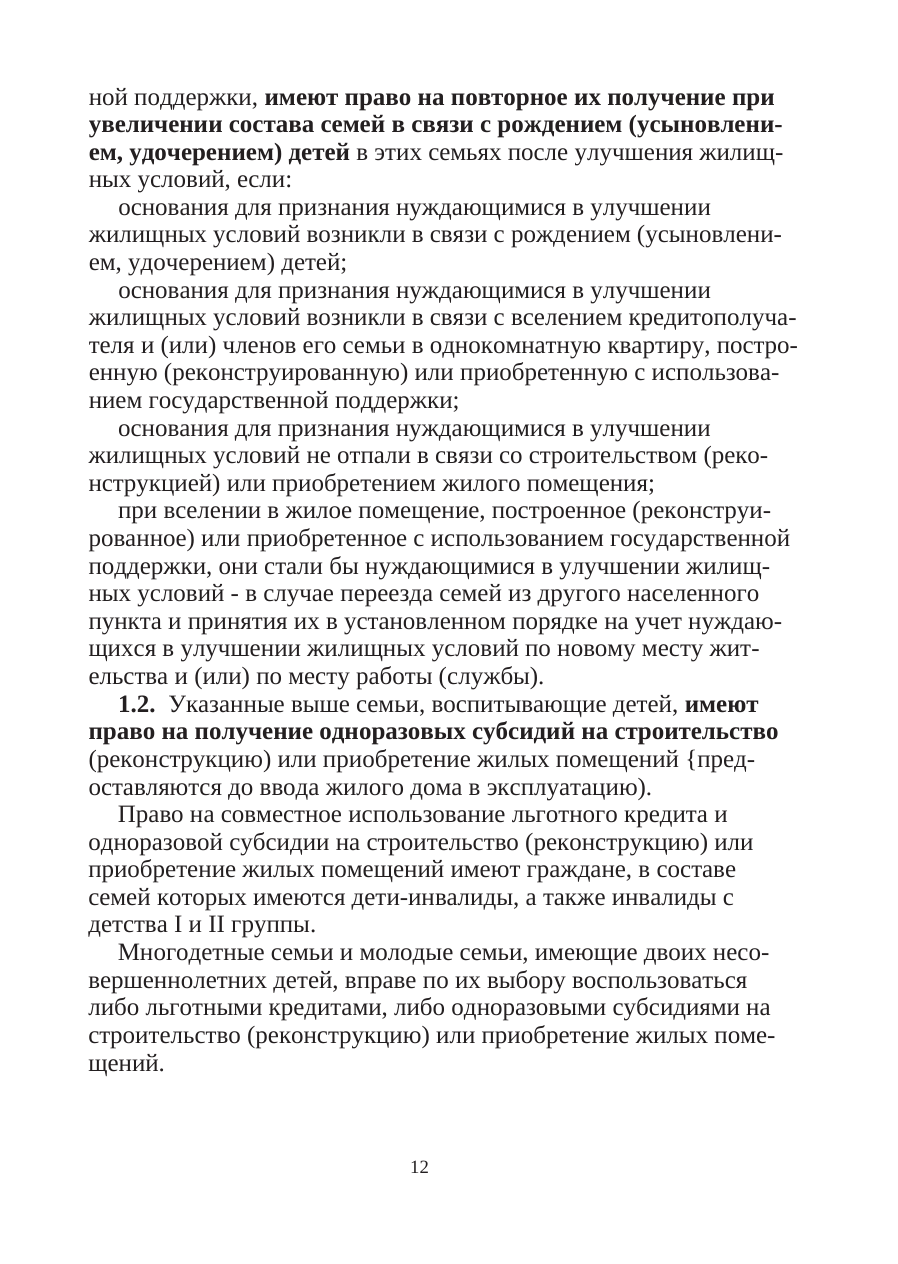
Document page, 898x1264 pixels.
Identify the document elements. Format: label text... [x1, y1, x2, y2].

text нием государственной поддержки; [88, 386, 898, 414]
text увеличении состава семей в связи с рождением (усыновлени- [88, 110, 898, 138]
text либо льготными кредитами, либо одноразовыми субсидиями на [88, 994, 898, 1021]
text строительство (реконструкцию) или приобретение жилых поме- [88, 1021, 898, 1049]
text Право на совместное использование льготного кредита и [118, 800, 898, 828]
text Многодетные семьи и молодые семьи, имеющие двоих несо- [118, 938, 898, 966]
text ем, удочерением) детей в этих семьях после улучшения жилищ- [88, 138, 898, 166]
text щений. [88, 1049, 898, 1076]
text основания для признания нуждающимися в улучшении [118, 193, 898, 221]
text пункта и принятия их в установленном порядке на учет нуждаю- [88, 607, 898, 635]
text оставляются до ввода жилого дома в эксплуатацию). [88, 773, 898, 800]
text при вселении в жилое помещение, построенное (реконструи- [118, 497, 898, 524]
text основания для признания нуждающимися в улучшении [118, 276, 898, 303]
text ной поддержки, имеют право на повторное их получение при [88, 88, 898, 110]
text ных условий - в случае переезда семей из другого населенного [88, 579, 898, 607]
text ем, удочерением) детей; [88, 248, 898, 276]
text жилищных условий возникли в связи с вселением кредитополуча- [88, 303, 898, 331]
text жилищных условий возникли в связи с рождением (усыновлени- [88, 221, 898, 248]
text нструкцией) или приобретением жилого помещения; [88, 469, 898, 497]
text семей которых имеются дети-инвалиды, а также инвалиды с [88, 883, 898, 911]
text вершеннолетних детей, вправе по их выбору воспользоваться [88, 966, 898, 994]
text поддержки, они стали бы нуждающимися в улучшении жилищ- [88, 552, 898, 579]
text основания для признания нуждающимися в улучшении [118, 414, 898, 442]
text жилищных условий не отпали в связи со строительством (реко- [88, 442, 898, 469]
text енную (реконструированную) или приобретенную с использова- [88, 359, 898, 386]
text теля и (или) членов его семьи в однокомнатную квартиру, постро- [88, 331, 898, 359]
text ных условий, если: [88, 166, 898, 193]
text ельства и (или) по месту работы (службы). [88, 662, 898, 690]
text одноразовой субсидии на строительство (реконструкцию) или [88, 828, 898, 856]
text (реконструкцию) или приобретение жилых помещений {пред- [88, 745, 898, 773]
text щихся в улучшении жилищных условий по новому месту жит- [88, 635, 898, 662]
text рованное) или приобретенное с использованием государственной [88, 524, 898, 552]
text право на получение одноразовых субсидий на строительство [88, 718, 898, 745]
text детства I и II группы. [88, 911, 898, 938]
text приобретение жилых помещений имеют граждане, в составе [88, 856, 898, 883]
text 12 [410, 1160, 898, 1177]
text 1.2. Указанные выше семьи, воспитывающие детей, имеют [118, 690, 898, 718]
